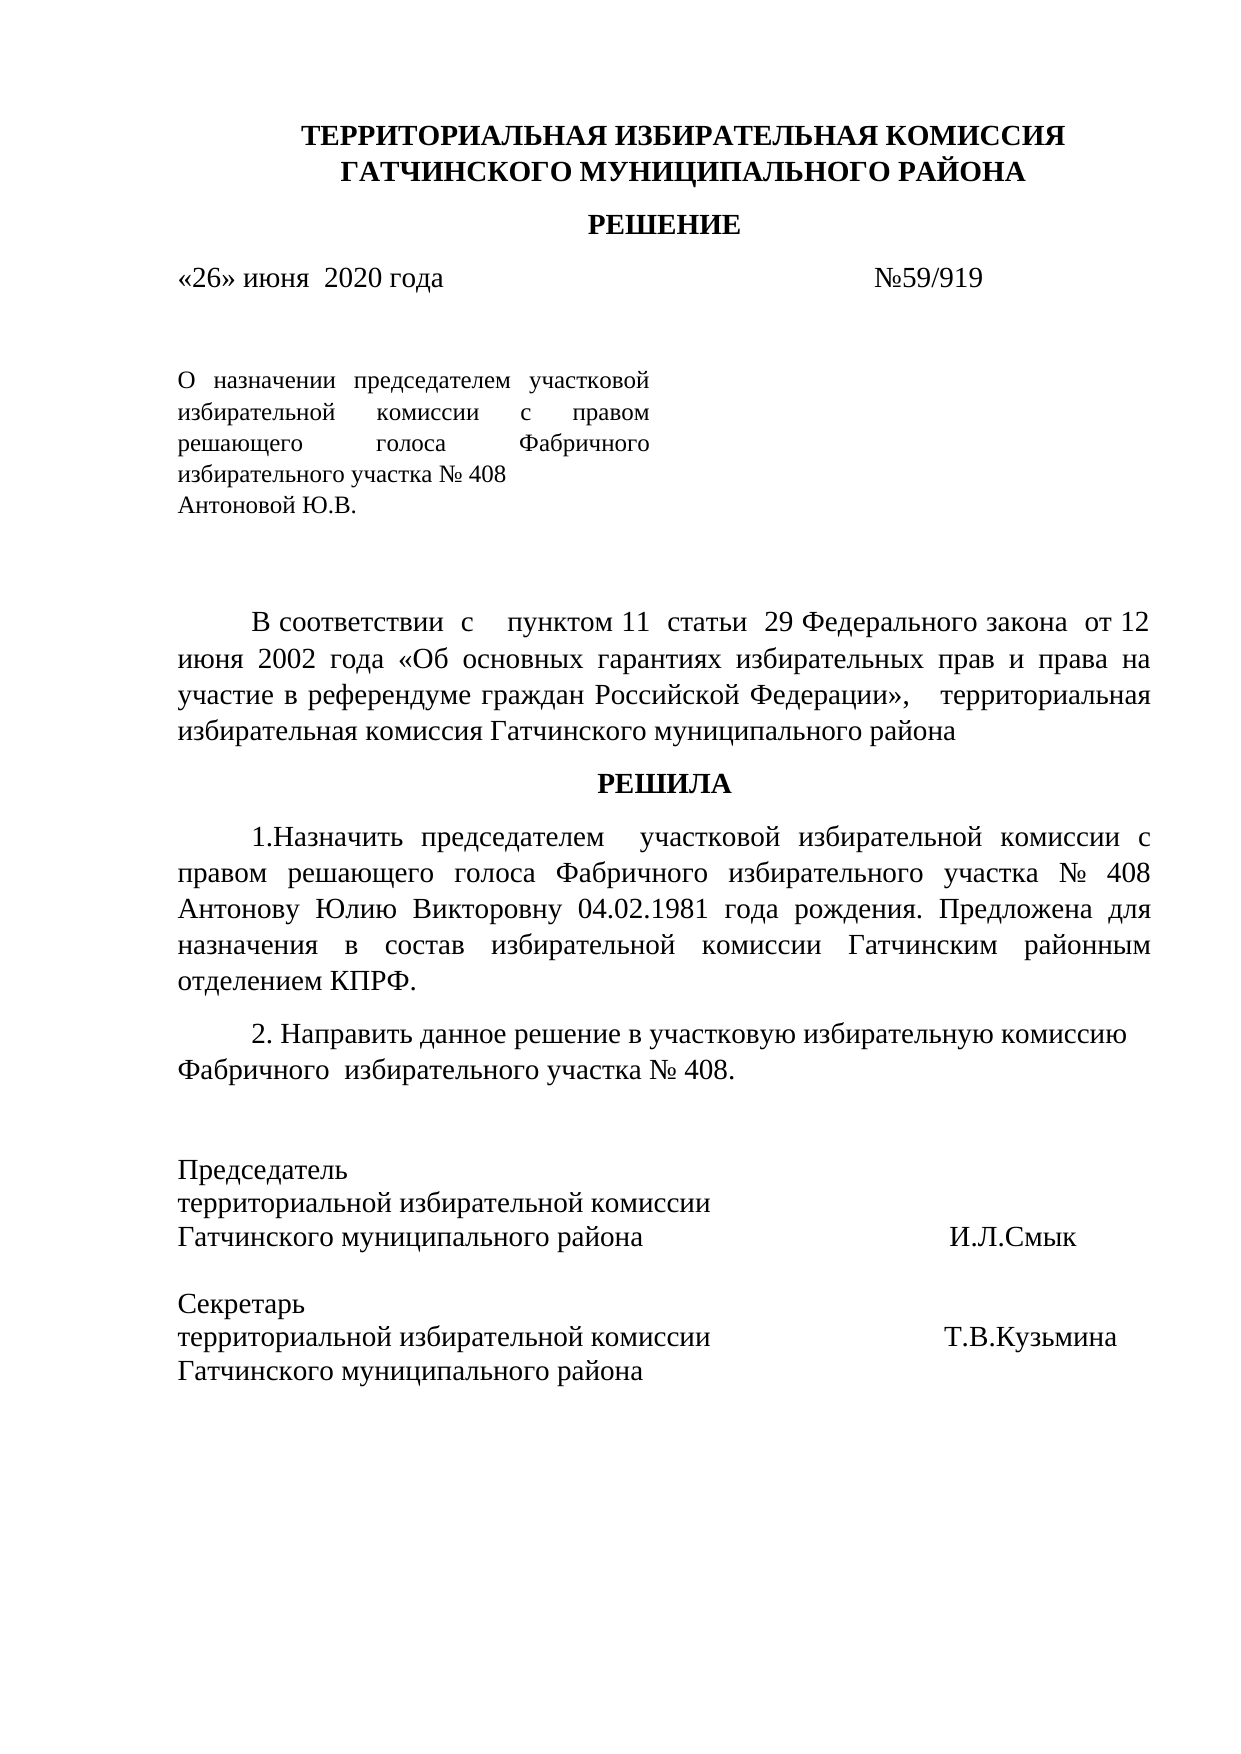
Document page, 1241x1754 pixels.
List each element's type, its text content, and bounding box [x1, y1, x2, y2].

text территориальной избирательной комиссии Т.В.Кузьмина [177, 1319, 1152, 1353]
text РЕШИЛА [177, 766, 1152, 799]
text территориальной избирательной комиссии [177, 1185, 1152, 1219]
text РЕШЕНИЕ [177, 207, 1152, 241]
text Гатчинского муниципального района [177, 1353, 1152, 1387]
text ТЕРРИТОРИАЛЬНАЯ ИЗБИРАТЕЛЬНАЯ КОМИССИЯ ГАТЧИНСКОГО МУНИЦИПАЛЬНОГО РАЙОНА [215, 118, 1152, 188]
text 1.Назначить председателем участковой избирательной комиссии с правом решающего голоса Фабричного избирательного участка № 408 Антонову Юлию Викторовну 04.02.1981 года рождения. Предложена для назначения в состав избирательной комиссии Гатчинским районным отделением КПРФ. [177, 819, 1152, 997]
text Гатчинского муниципального района И.Л.Смык [177, 1219, 1152, 1252]
text «26» июня 2020 года №59/919 [177, 260, 1152, 293]
text Председатель [177, 1152, 1152, 1185]
text Секретарь [177, 1286, 1152, 1319]
text Антоновой Ю.В. [177, 490, 650, 518]
text 2. Направить данное решение в участковую избирательную комиссию Фабричного избирательного участка № 408. [177, 1016, 1152, 1086]
text В соответствии с пунктом 11 статьи 29 Федерального закона от 12 июня 2002 года «Об основных гарантиях избирательных прав и права на участие в референдуме граждан Российской Федерации», территориальная избирательная комиссия Гатчинского муниципального района [177, 604, 1152, 747]
text О назначении председателем участковой избирательной комиссии с правом решающего голоса Фабричного избирательного участка № 408 [177, 366, 650, 487]
